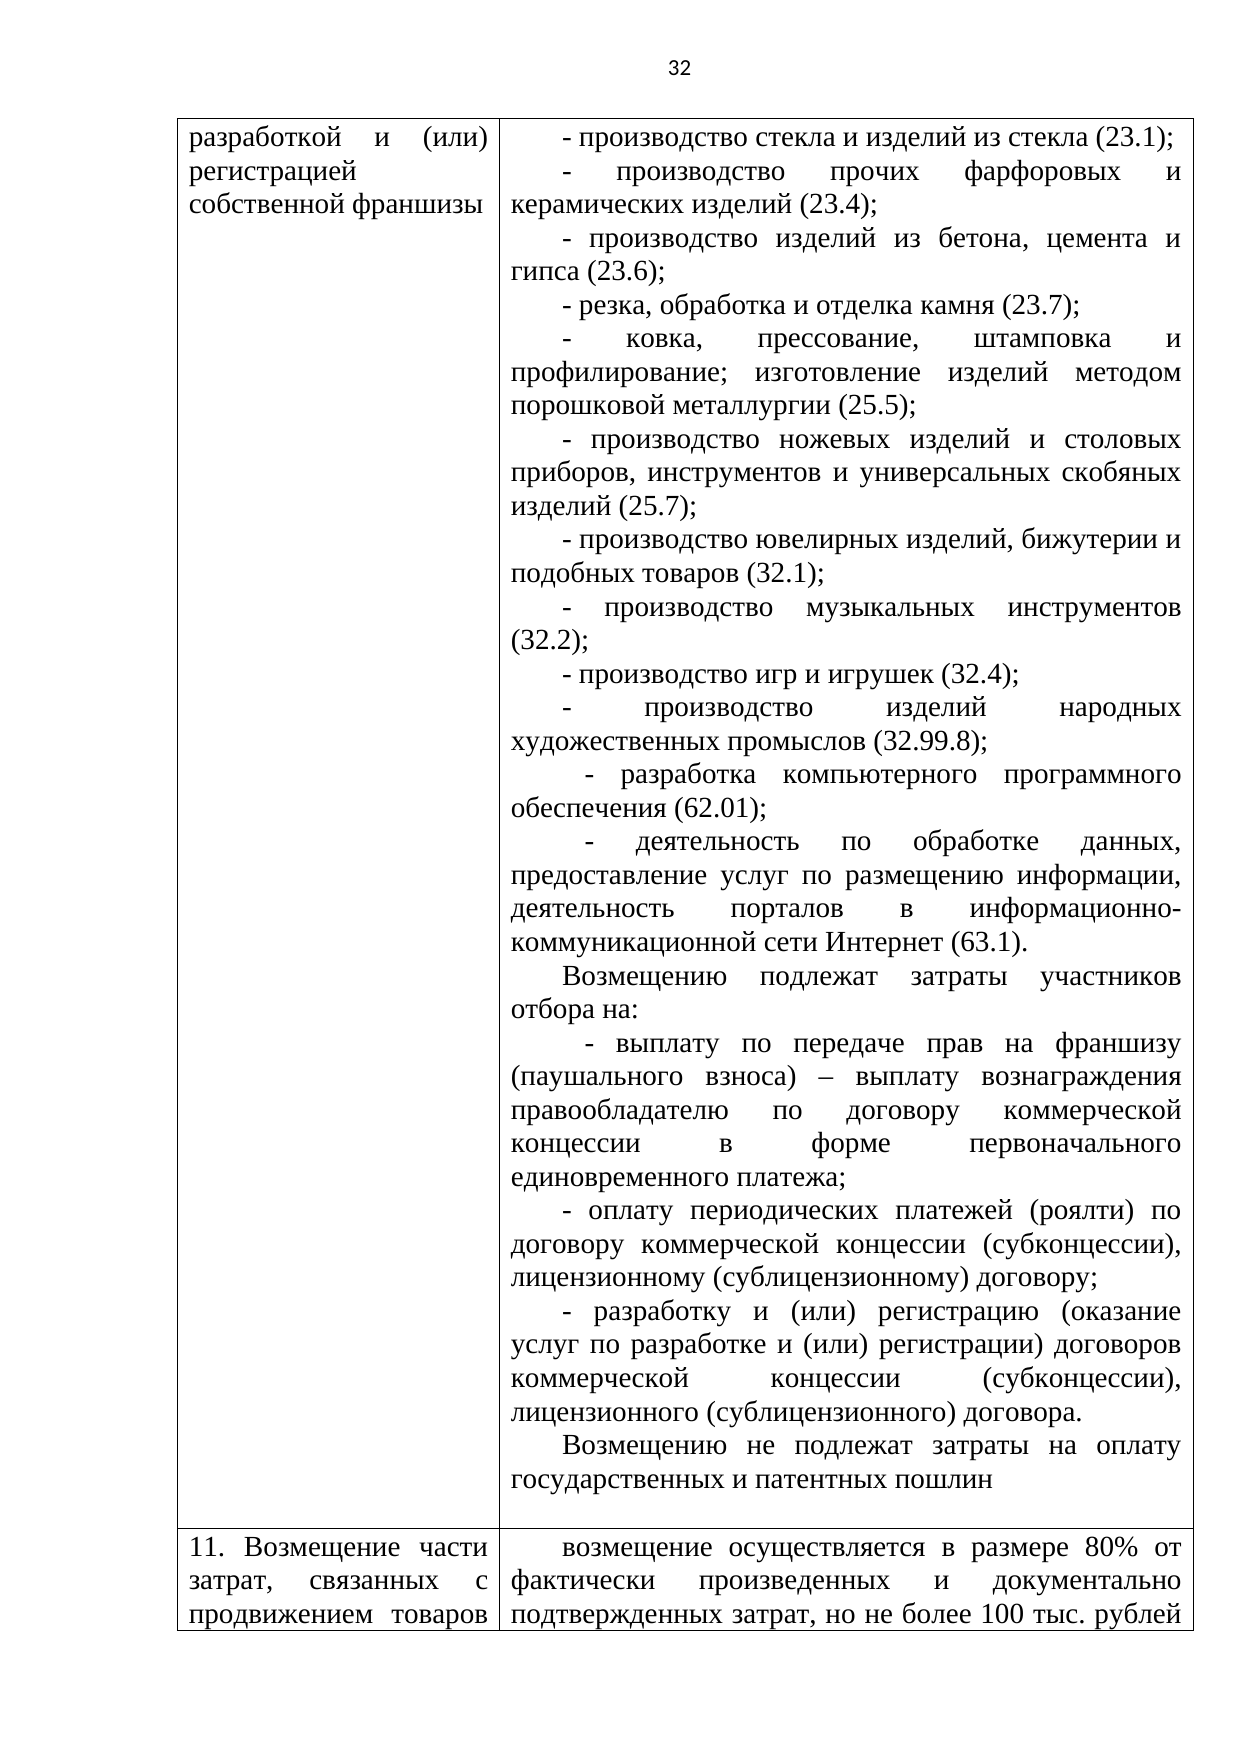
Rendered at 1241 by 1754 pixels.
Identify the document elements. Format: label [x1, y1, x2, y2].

table_cell [500, 119, 1193, 1528]
table_cell [178, 119, 499, 1528]
table_cell [500, 1529, 1193, 1629]
table_cell [178, 1529, 499, 1629]
